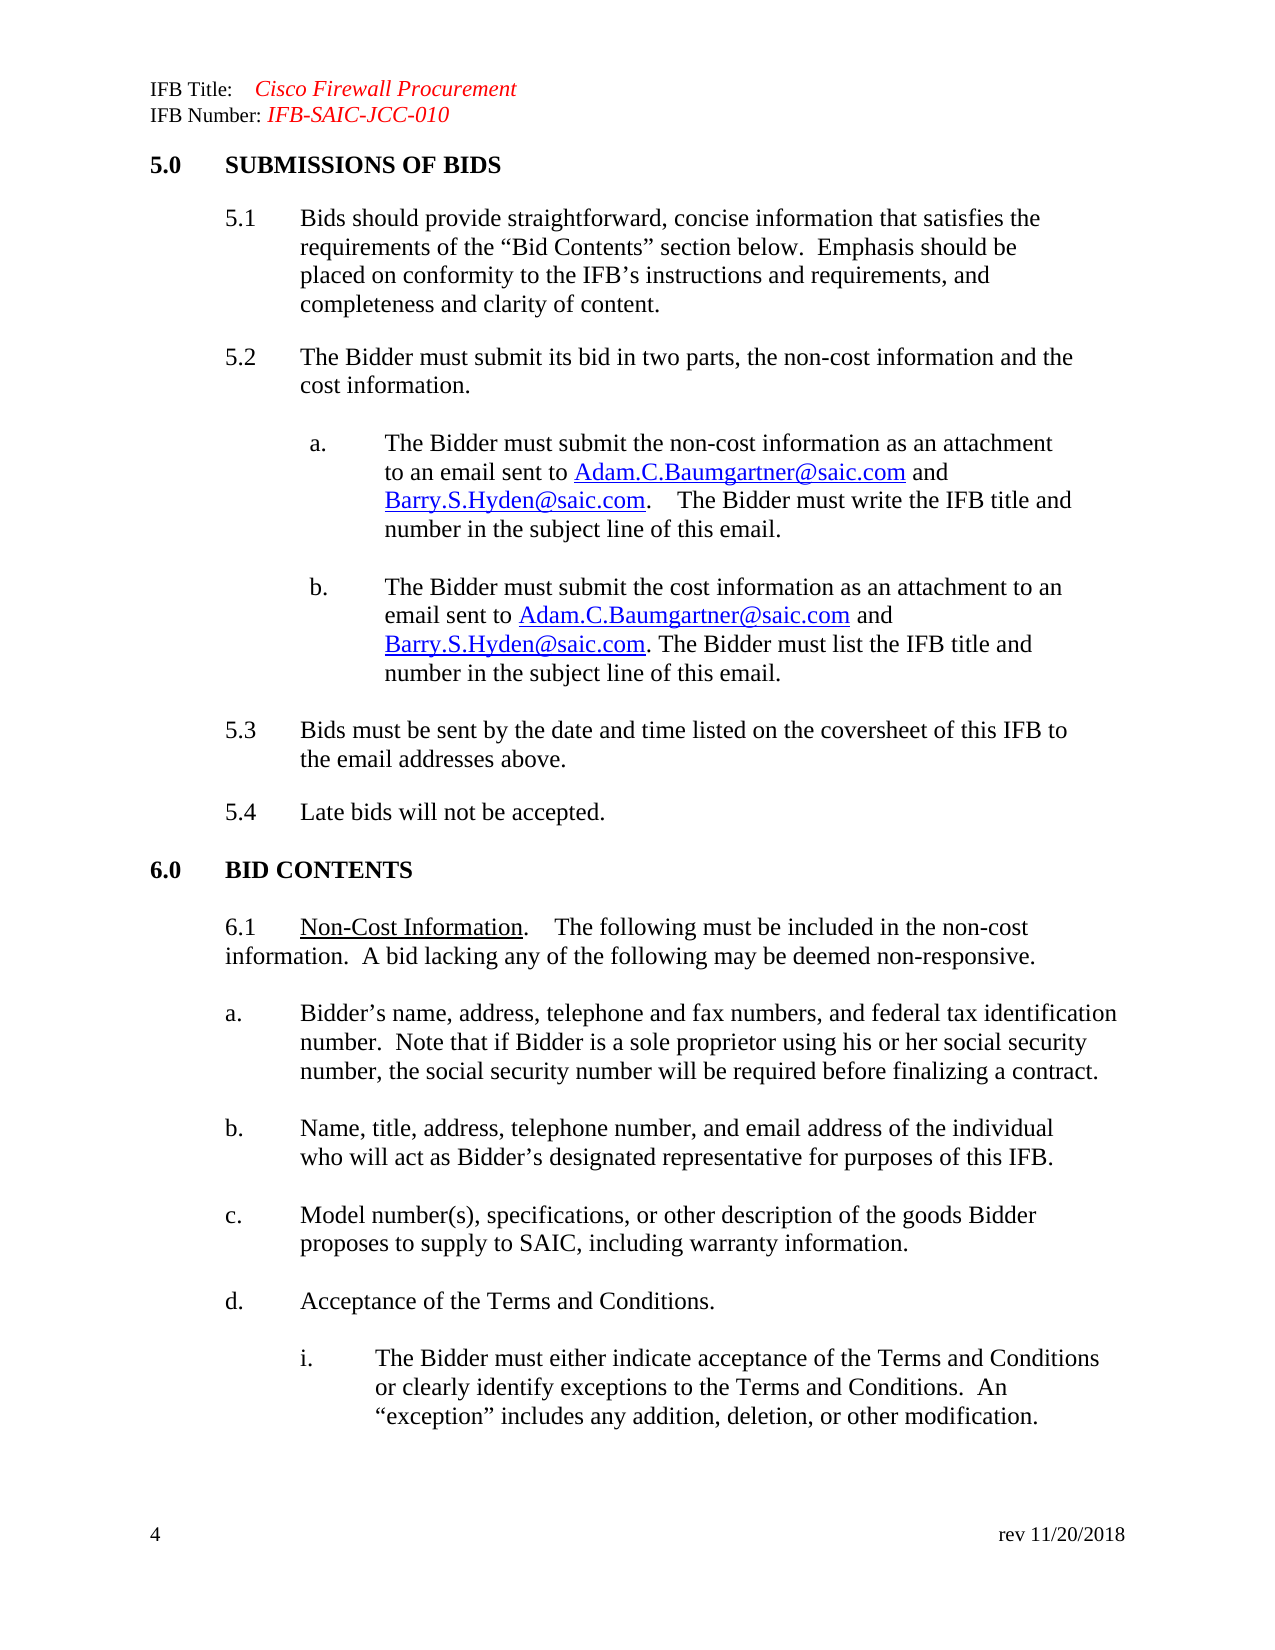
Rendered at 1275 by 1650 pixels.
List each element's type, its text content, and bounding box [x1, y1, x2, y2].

text 6.0 BID CONTENTS [150, 855, 1125, 883]
text c. Model number(s), specifications, or other description of the goods Bidder proposes to supply to SAIC, including warranty information. [225, 1200, 1125, 1257]
list The Bidder must submit the non-cost information as an attachment to an email sent to Adam.C.Baumgartner@saic.com and Barry.S.Hyden@saic.com. The Bidder must write the IFB title and number in the subject line of this email. [309, 428, 1076, 543]
text 5.1 Bids should provide straightforward, concise information that satisfies the requirements of the “Bid Contents” section below. Emphasis should be placed on conformity to the IFB’s instructions and requirements, and completeness and clarity of content. [225, 203, 1076, 318]
text b. Name, title, address, telephone number, and email address of the individual who will act as Bidder’s designated representative for purposes of this IFB. [225, 1113, 1076, 1171]
text 5.4 Late bids will not be accepted. [225, 797, 1077, 826]
text a. Bidder’s name, address, telephone and fax numbers, and federal tax identification number. Note that if Bidder is a sole proprietor using his or her social security number, the social security number will be required before finalizing a contract. [225, 998, 1125, 1085]
text b. The Bidder must submit the cost information as an attachment to an email sent to Adam.C.Baumgartner@saic.com and Barry.S.Hyden@saic.com. The Bidder must list the IFB title and number in the subject line of this email. [309, 572, 1076, 687]
text 5.3 Bids must be sent by the date and time listed on the coversheet of this IFB to the email addresses above. [225, 716, 1076, 773]
text 5.0 SUBMISSIONS OF BIDS [150, 150, 1125, 179]
text 6.1 Non-Cost Information. The following must be included in the non-cost information. A bid lacking any of the following may be deemed non-responsive. [225, 912, 1125, 970]
list d. Acceptance of the Terms and Conditions. [225, 1286, 1125, 1315]
text 5.2 The Bidder must submit its bid in two parts, the non-cost information and the cost information. [225, 342, 1076, 399]
list i. The Bidder must either indicate acceptance of the Terms and Conditions or clearly identify exceptions to the Terms and Conditions. An “exception” includes any addition, deletion, or other modification. [300, 1343, 1125, 1430]
